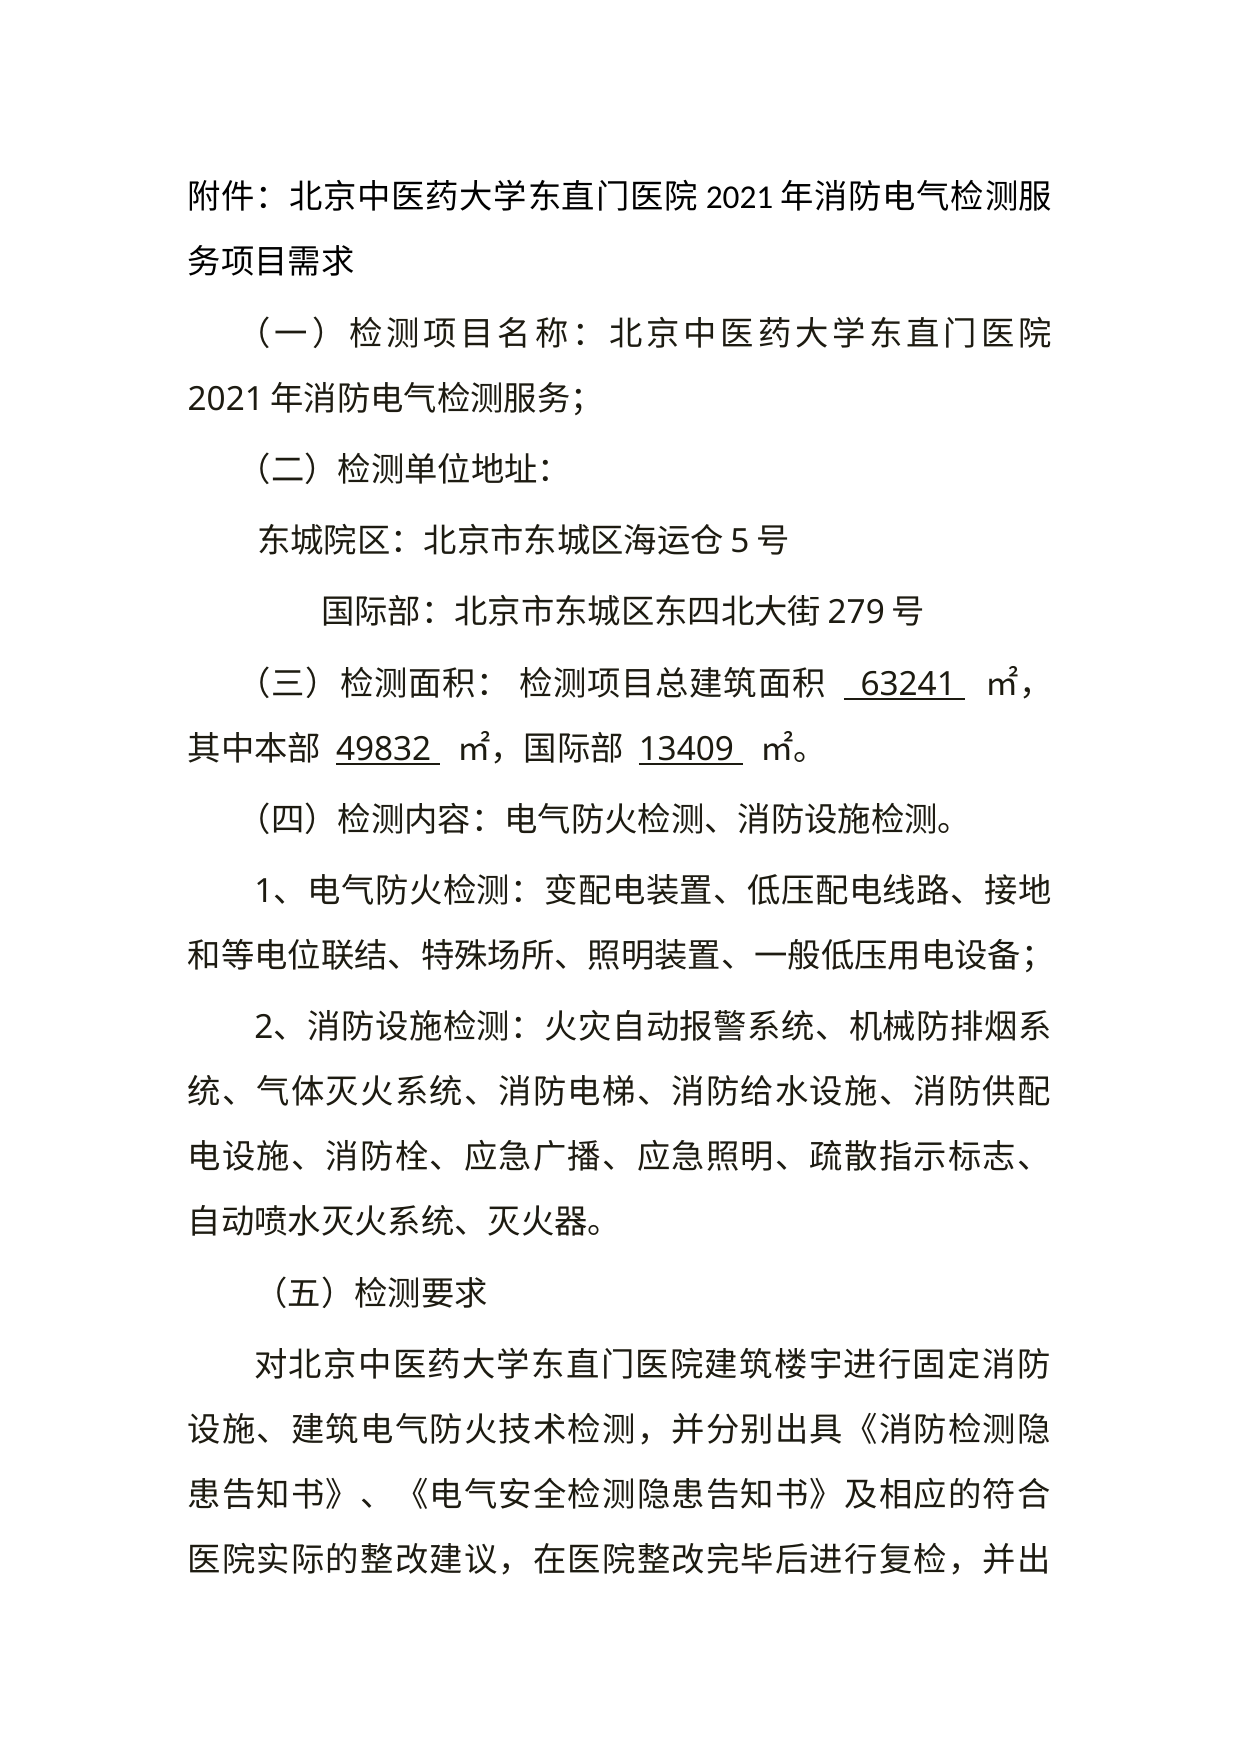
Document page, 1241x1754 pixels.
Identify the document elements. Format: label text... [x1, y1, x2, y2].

text （二）检测单位地址： [187, 434, 1053, 499]
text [187, 1329, 1053, 1589]
text 2、消防设施检测：火灾自动报警系统、机械防排烟系统、气体灭火系统、消防电梯、消防给水设施、消防供配电设施、消防栓、应急广播、应急照明、疏散指示标志、自动喷水灭火系统、灭火器。 [187, 992, 1053, 1252]
text （五）检测要求 [187, 1258, 1053, 1323]
text （四）检测内容：电气防火检测、消防设施检测。 [187, 784, 1053, 849]
text （一）检测项目名称：北京中医药大学东直门医院2021年消防电气检测服务； [187, 298, 1053, 428]
text （三）检测面积： 检测项目总建筑面积 63241 ㎡，其中本部 49832 ㎡，国际部 13409 ㎡。 [187, 648, 1053, 778]
text 1、电气防火检测：变配电装置、低压配电线路、接地和等电位联结、特殊场所、照明装置、一般低压用电设备； [187, 856, 1053, 986]
text 东城院区：北京市东城区海运仓5号 [187, 506, 1053, 571]
text 附件：北京中医药大学东直门医院2021年消防电气检测服 务项目需求 [187, 162, 1053, 292]
text 国际部：北京市东城区东四北大街279号 [187, 577, 1053, 642]
